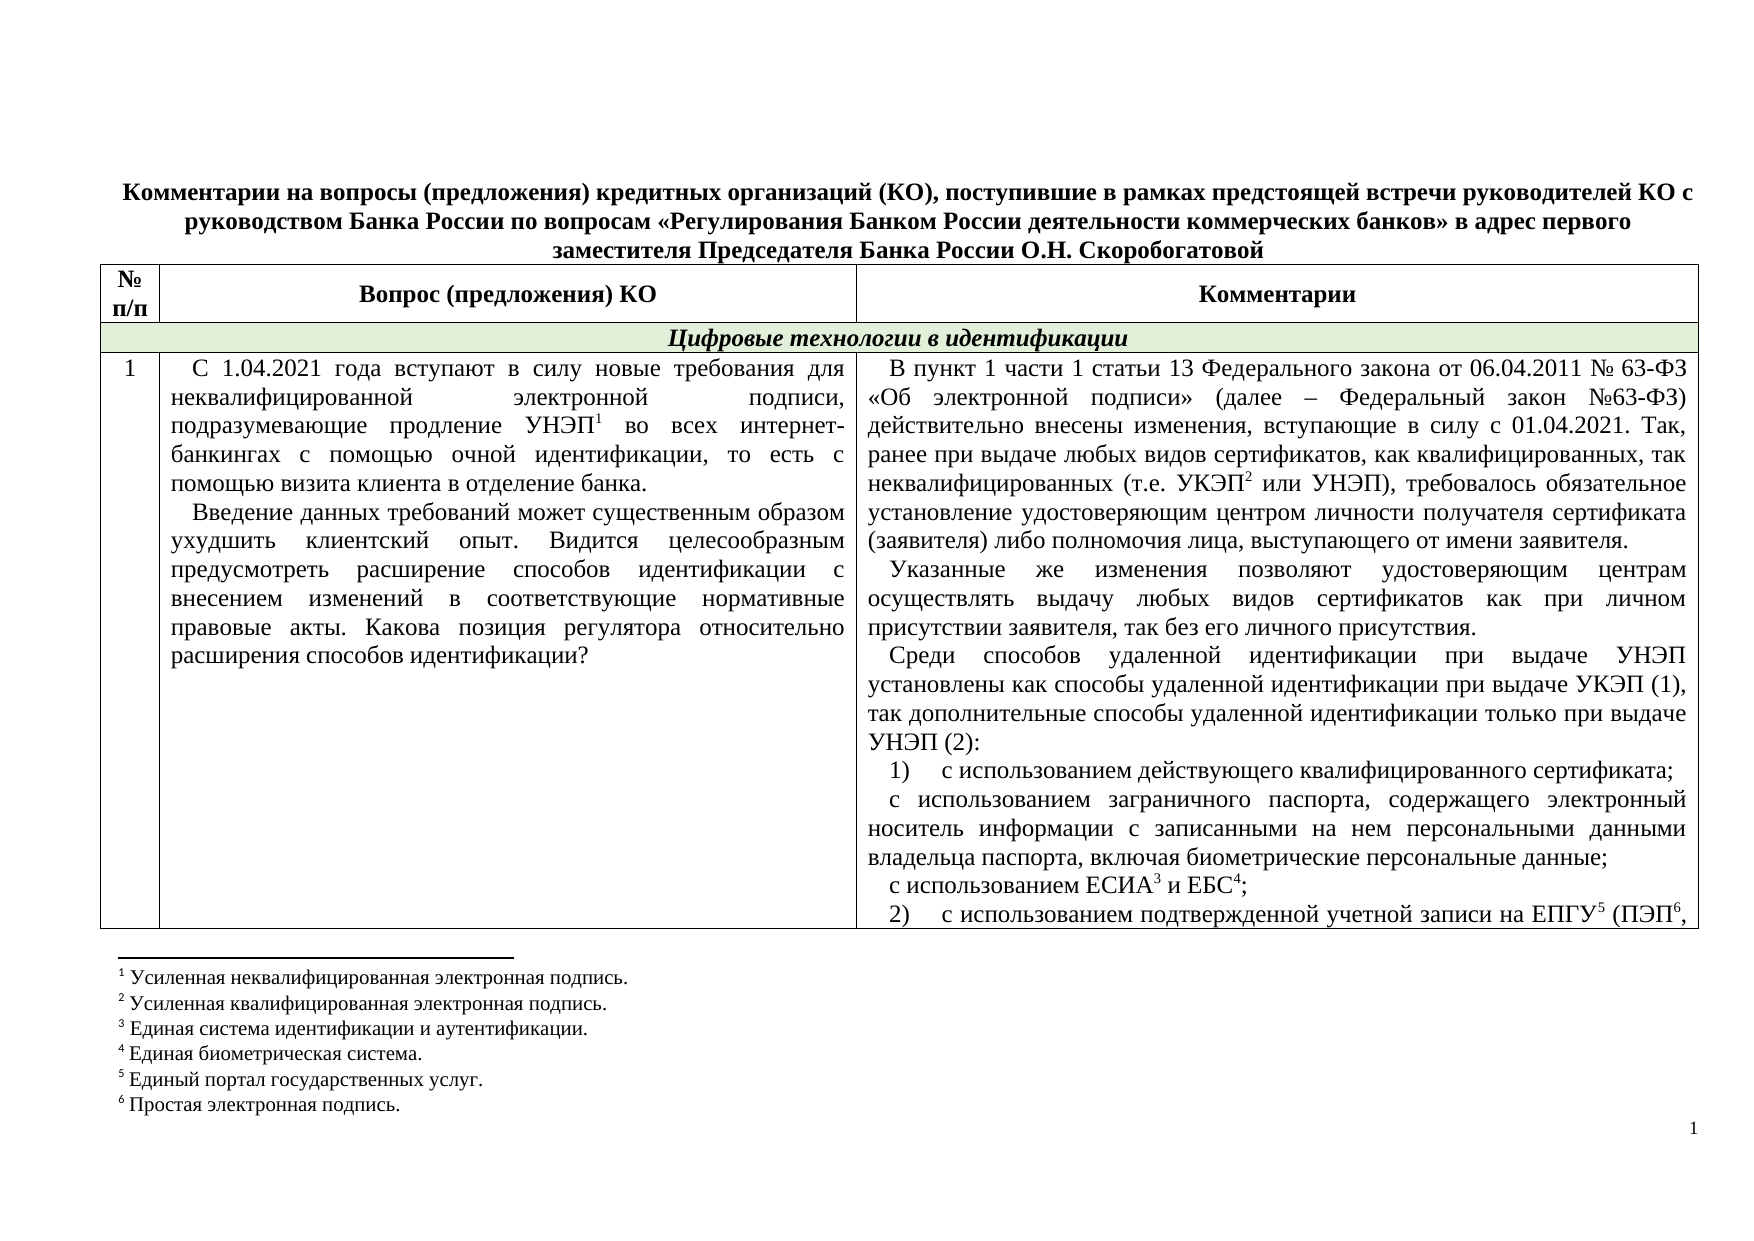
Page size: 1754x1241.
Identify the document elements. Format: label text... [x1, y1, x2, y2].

table_cell 1 [101, 353, 159, 928]
table_header Комментарии [857, 265, 1698, 322]
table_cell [160, 353, 856, 928]
table_header № п/п [101, 265, 159, 322]
table_header Вопрос (предложения) КО [160, 265, 856, 322]
text Комментарии на вопросы (предложения) кредитных организаций (КО), поступившие в рамках предстоящей встречи руководителей КО с руководством Банка России по вопросам «Регулирования Банком России деятельности коммерческих банков» в адрес первого заместителя Председателя Банка России О.Н. Скоробогатовой [118, 177, 1698, 263]
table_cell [857, 353, 1698, 928]
table_cell Цифровые технологии в идентификации [101, 323, 1698, 352]
